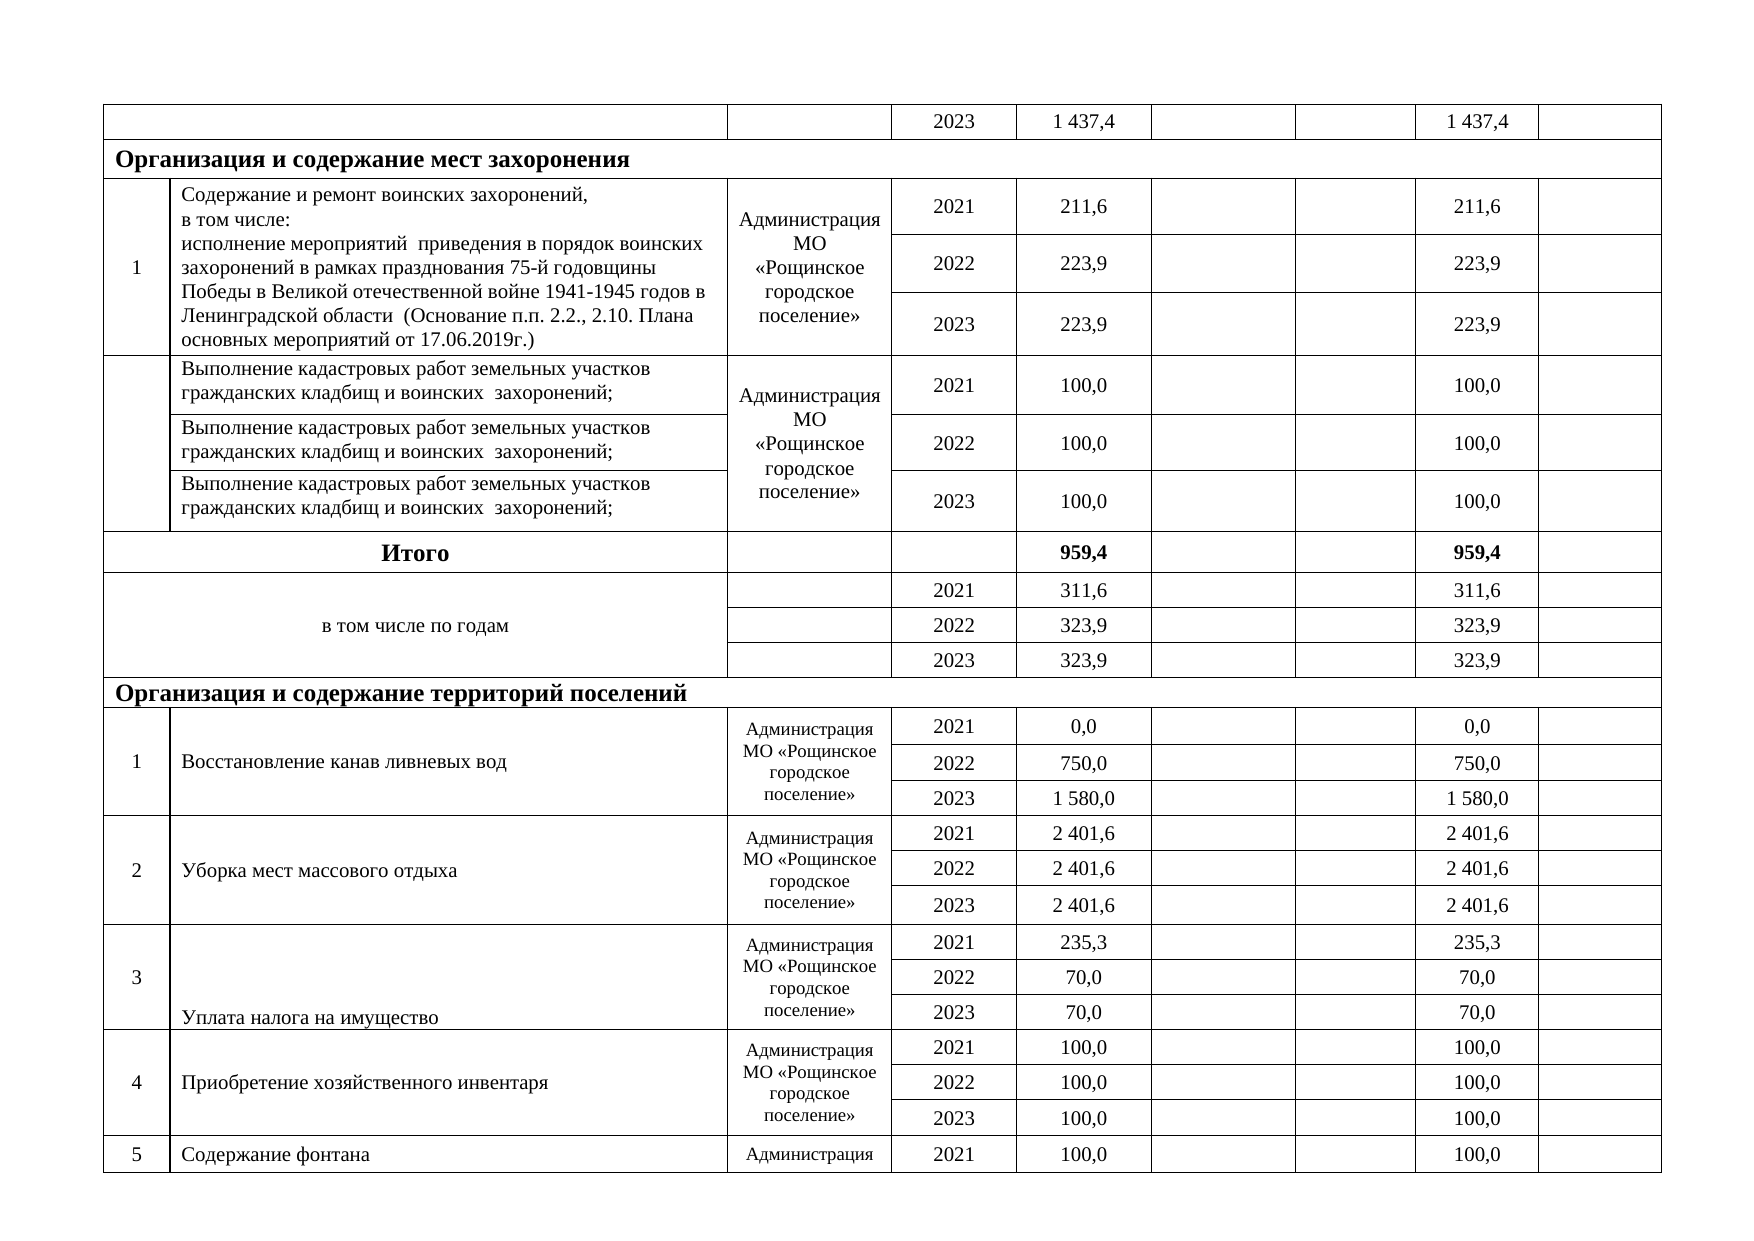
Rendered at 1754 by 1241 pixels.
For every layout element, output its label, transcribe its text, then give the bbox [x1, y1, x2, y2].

table_cell 1 437,4 [1416, 105, 1538, 138]
table_cell Выполнение кадастровых работ земельных участков гражданских кладбищ и воинских захоронений; [171, 415, 727, 470]
table_cell [1152, 995, 1295, 1029]
table_cell [1296, 851, 1415, 885]
table_cell [1152, 886, 1295, 924]
table_cell 100,0 [1017, 1100, 1151, 1134]
table_cell [1296, 708, 1415, 744]
table_cell [1296, 573, 1415, 607]
table_cell 2021 [892, 1136, 1016, 1172]
table_cell 2023 [892, 886, 1016, 924]
table_cell 100,0 [1416, 1065, 1538, 1099]
table_cell [1152, 925, 1295, 959]
table_cell [728, 573, 891, 607]
table_cell Содержание фонтана [171, 1136, 727, 1172]
table_cell [1296, 1065, 1415, 1099]
table_cell 2021 [892, 573, 1016, 607]
table_cell 2023 [892, 293, 1016, 354]
table_cell [1539, 816, 1661, 850]
table_cell 323,9 [1416, 643, 1538, 677]
table_cell [1152, 745, 1295, 779]
table_cell [1296, 1030, 1415, 1064]
table_cell [1539, 1100, 1661, 1134]
table_cell 100,0 [1416, 471, 1538, 531]
table_cell 2 [104, 816, 169, 924]
table_cell 100,0 [1416, 356, 1538, 414]
table_cell 2022 [892, 745, 1016, 779]
table_cell [1152, 643, 1295, 677]
table_cell 311,6 [1017, 573, 1151, 607]
table_cell 100,0 [1416, 1100, 1538, 1134]
table_cell 70,0 [1017, 995, 1151, 1029]
table_cell [1296, 105, 1415, 138]
table_cell 2021 [892, 816, 1016, 850]
table_cell [1152, 608, 1295, 642]
table_cell 2023 [892, 643, 1016, 677]
table_cell 211,6 [1017, 179, 1151, 234]
table_cell [1539, 708, 1661, 744]
table_cell 2021 [892, 925, 1016, 959]
table_cell 100,0 [1017, 1030, 1151, 1064]
table_cell [1152, 1030, 1295, 1064]
table_cell [1152, 415, 1295, 470]
table_cell [1296, 415, 1415, 470]
table_cell 959,4 [1017, 532, 1151, 572]
table_cell 2022 [892, 235, 1016, 292]
table_cell 0,0 [1416, 708, 1538, 744]
table_cell 100,0 [1416, 1136, 1538, 1172]
table_cell Выполнение кадастровых работ земельных участков гражданских кладбищ и воинских захоронений; [171, 471, 727, 531]
table_cell 223,9 [1416, 235, 1538, 292]
table_cell Приобретение хозяйственного инвентаря [171, 1030, 727, 1134]
table_cell [1296, 1136, 1415, 1172]
table_cell 1 [104, 179, 169, 354]
table_cell 1 580,0 [1017, 781, 1151, 814]
table_cell 100,0 [1017, 356, 1151, 414]
table_cell [1152, 471, 1295, 531]
table_cell Восстановление канав ливневых вод [171, 708, 727, 814]
table_cell 0,0 [1017, 708, 1151, 744]
table_cell Организация и содержание территорий поселений [104, 678, 1661, 707]
table_cell 2023 [892, 471, 1016, 531]
table_cell [728, 532, 891, 572]
table_cell 211,6 [1416, 179, 1538, 234]
table_cell [1152, 851, 1295, 885]
table_cell [1539, 1136, 1661, 1172]
table_cell [1539, 415, 1661, 470]
table_cell [1296, 995, 1415, 1029]
table_cell [1296, 816, 1415, 850]
table_cell Администрация МО «Рощинское городское поселение» [728, 925, 891, 1029]
table_cell 5 [104, 1136, 169, 1172]
table_cell [1152, 1100, 1295, 1134]
table_cell [1539, 293, 1661, 354]
table_cell 959,4 [1416, 532, 1538, 572]
table_cell [1539, 886, 1661, 924]
table_cell 235,3 [1416, 925, 1538, 959]
table_cell [1539, 608, 1661, 642]
table_cell [1152, 293, 1295, 354]
table_cell [1152, 816, 1295, 850]
table_cell 2023 [892, 1100, 1016, 1134]
table_cell 2021 [892, 1030, 1016, 1064]
table_cell 2022 [892, 851, 1016, 885]
table_cell в том числе по годам [104, 573, 727, 677]
table_cell 70,0 [1416, 995, 1538, 1029]
table_cell 100,0 [1416, 415, 1538, 470]
table_cell 2 401,6 [1416, 851, 1538, 885]
table_cell Организация и содержание мест захоронения [104, 140, 1661, 178]
table_cell [1152, 1065, 1295, 1099]
table_cell 70,0 [1017, 960, 1151, 994]
table_cell [1152, 708, 1295, 744]
table_cell [1539, 532, 1661, 572]
table_cell [1296, 179, 1415, 234]
table_cell 235,3 [1017, 925, 1151, 959]
table_cell 1 437,4 [1017, 105, 1151, 138]
table_cell 1 580,0 [1416, 781, 1538, 814]
table_cell [1539, 995, 1661, 1029]
table_cell 100,0 [1017, 471, 1151, 531]
table_cell [1539, 781, 1661, 814]
table_cell [1152, 356, 1295, 414]
table_cell [1539, 573, 1661, 607]
table_cell [1296, 608, 1415, 642]
table_cell [1539, 643, 1661, 677]
table_cell Итого [104, 532, 727, 572]
table_cell Уплата налога на имущество [171, 925, 727, 1029]
table_cell [1152, 781, 1295, 814]
table_cell [1152, 960, 1295, 994]
table_cell [1539, 235, 1661, 292]
table_cell [1539, 1030, 1661, 1064]
table_cell 2021 [892, 708, 1016, 744]
table_cell 750,0 [1416, 745, 1538, 779]
table_cell 3 [104, 925, 169, 1029]
table_cell [728, 643, 891, 677]
table_cell [728, 608, 891, 642]
table_cell [1539, 851, 1661, 885]
table_cell [1539, 1065, 1661, 1099]
table_cell Содержание и ремонт воинских захоронений, в том числе: исполнение мероприятий приведения в порядок воинских захоронений в рамках празднования 75-й годовщины Победы в Великой отечественной войне 1941-1945 годов в Ленинградской области (Основание п.п. 2.2., 2.10. Плана основных мероприятий от 17.06.2019г.) [171, 179, 727, 354]
table_cell [1152, 179, 1295, 234]
table_cell [1296, 532, 1415, 572]
table_cell 2 401,6 [1416, 816, 1538, 850]
table_cell [1296, 471, 1415, 531]
table_cell 2021 [892, 179, 1016, 234]
table_cell [1296, 745, 1415, 779]
table_cell 4 [104, 1030, 169, 1134]
table_cell 323,9 [1017, 643, 1151, 677]
table_cell 223,9 [1416, 293, 1538, 354]
table_cell Администрация МО «Рощинское городское поселение» [728, 356, 891, 531]
table_cell [1539, 745, 1661, 779]
table_cell 2021 [892, 356, 1016, 414]
table_cell 2 401,6 [1416, 886, 1538, 924]
table_cell [104, 356, 169, 531]
table_cell 100,0 [1017, 1065, 1151, 1099]
table_cell Уборка мест массового отдыха [171, 816, 727, 924]
table_cell 2022 [892, 608, 1016, 642]
table_cell [1152, 105, 1295, 138]
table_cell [728, 179, 891, 354]
table_cell [892, 532, 1016, 572]
table_cell [1539, 105, 1661, 138]
table_cell [728, 105, 891, 138]
table_cell [1152, 235, 1295, 292]
table_cell [1296, 781, 1415, 814]
table_cell [1296, 1100, 1415, 1134]
table_cell 311,6 [1416, 573, 1538, 607]
table_cell 2022 [892, 415, 1016, 470]
table_cell 100,0 [1017, 415, 1151, 470]
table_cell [728, 1030, 891, 1134]
table_cell 2 401,6 [1017, 851, 1151, 885]
table_cell [1296, 293, 1415, 354]
table_cell [1296, 886, 1415, 924]
table_cell 100,0 [1017, 1136, 1151, 1172]
table_cell 223,9 [1017, 293, 1151, 354]
table_cell 2023 [892, 781, 1016, 814]
table_cell [1152, 1136, 1295, 1172]
table_cell [1539, 356, 1661, 414]
table_cell 2022 [892, 1065, 1016, 1099]
table_cell 2023 [892, 105, 1016, 138]
table_cell [1296, 356, 1415, 414]
table_cell [1539, 179, 1661, 234]
table_cell Администрация МО «Рощинское городское поселение» [728, 816, 891, 924]
table_cell 323,9 [1416, 608, 1538, 642]
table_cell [728, 1136, 891, 1172]
table_cell [1296, 235, 1415, 292]
table_cell [1539, 960, 1661, 994]
table_cell 1 [104, 708, 169, 814]
table_cell Администрация МО «Рощинское городское поселение» [728, 708, 891, 814]
table_cell 2022 [892, 960, 1016, 994]
table_cell 100,0 [1416, 1030, 1538, 1064]
table_cell 2 401,6 [1017, 816, 1151, 850]
table_cell 323,9 [1017, 608, 1151, 642]
table_cell 750,0 [1017, 745, 1151, 779]
table_cell 223,9 [1017, 235, 1151, 292]
table_cell Выполнение кадастровых работ земельных участков гражданских кладбищ и воинских захоронений; [171, 356, 727, 414]
table_cell 2 401,6 [1017, 886, 1151, 924]
table_cell [1296, 960, 1415, 994]
table_cell [1296, 925, 1415, 959]
table_cell [1152, 532, 1295, 572]
table_cell [1152, 573, 1295, 607]
table_cell [1539, 471, 1661, 531]
table_cell [1296, 643, 1415, 677]
table_cell 2023 [892, 995, 1016, 1029]
table_cell [1539, 925, 1661, 959]
table_cell 70,0 [1416, 960, 1538, 994]
